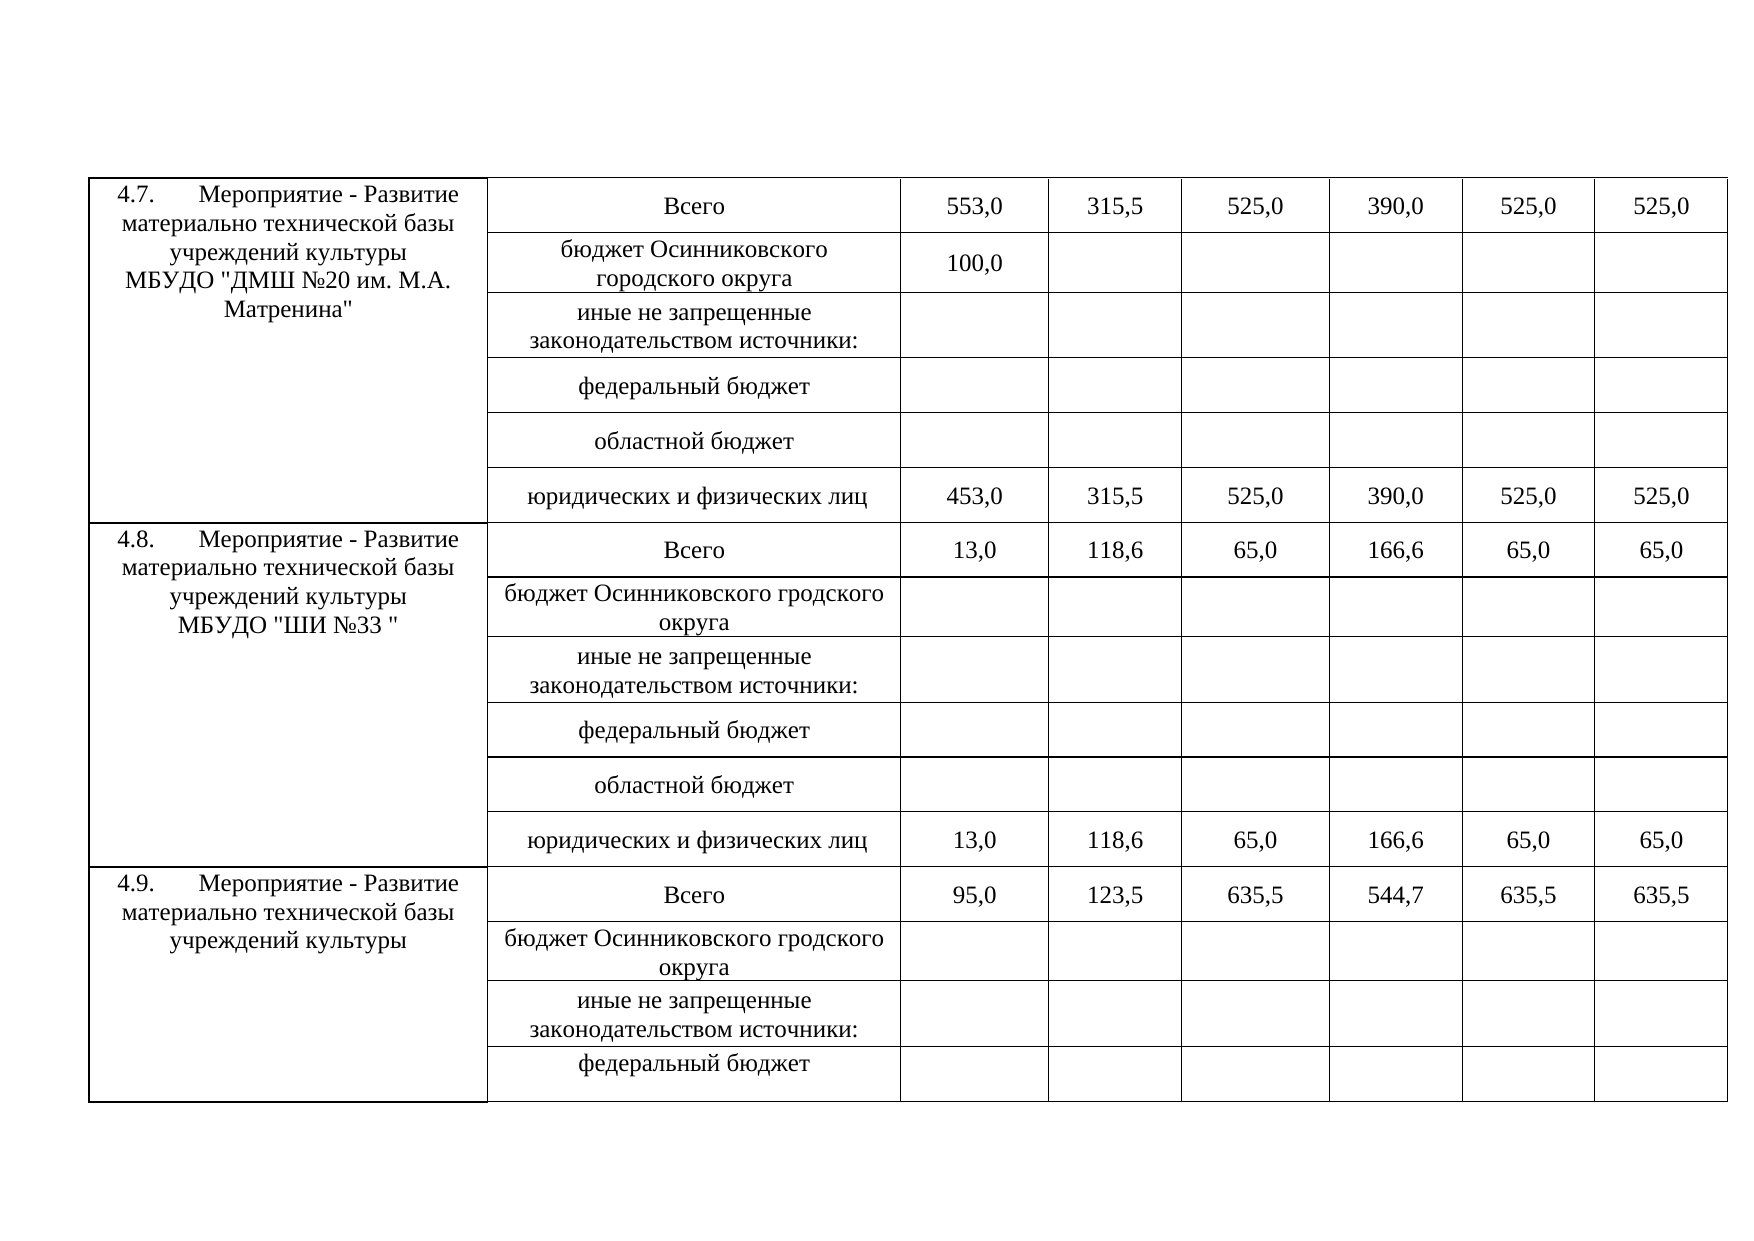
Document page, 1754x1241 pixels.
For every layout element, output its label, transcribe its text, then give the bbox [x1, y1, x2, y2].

table_cell [1330, 922, 1462, 980]
table_cell [1330, 981, 1462, 1046]
table_cell 65,0 [1182, 523, 1329, 576]
table_cell [1049, 578, 1181, 636]
table_cell [1049, 1047, 1181, 1101]
table_cell [1182, 981, 1329, 1046]
table_cell [1463, 703, 1594, 756]
table_cell [1330, 233, 1462, 292]
table_cell юридических и физических лиц [488, 468, 900, 522]
table_cell [1595, 703, 1727, 756]
table_cell 544,7 [1330, 867, 1462, 921]
table_cell [1595, 293, 1727, 357]
table_cell [1463, 758, 1594, 811]
table_cell [1182, 578, 1329, 636]
table_cell 453,0 [901, 468, 1048, 522]
table_cell 4.9. Мероприятие - Развитие материально технической базы учреждений культуры МБУДО "МШ №55" [90, 868, 487, 1101]
table_cell 65,0 [1595, 812, 1727, 866]
table_cell 65,0 [1182, 812, 1329, 866]
table_cell [1049, 703, 1181, 756]
table_cell 525,0 [1595, 468, 1727, 522]
table_cell [1595, 637, 1727, 702]
table_cell [901, 703, 1048, 756]
table_cell [1595, 758, 1727, 811]
table_cell 166,6 [1330, 812, 1462, 866]
table_cell [1049, 413, 1181, 467]
table_cell [901, 293, 1048, 357]
table_cell Всего [488, 178, 901, 232]
table_cell 635,5 [1463, 867, 1594, 921]
table_cell 525,0 [1181, 178, 1329, 232]
table_cell 65,0 [1595, 523, 1727, 576]
table_cell 390,0 [1329, 178, 1462, 232]
table_cell [1330, 637, 1462, 702]
table_cell [901, 578, 1048, 636]
table_cell [1182, 922, 1329, 980]
table_cell иные не запрещенные законодательством источники: [488, 981, 900, 1046]
table_cell [1463, 922, 1594, 980]
table_cell 65,0 [1463, 812, 1594, 866]
table_cell [901, 981, 1048, 1046]
table_cell [1049, 637, 1181, 702]
table_cell [1182, 703, 1329, 756]
table_cell юридических и физических лиц [488, 812, 900, 866]
table_cell [1049, 758, 1181, 811]
table_cell [1330, 1047, 1462, 1101]
table_cell 525,0 [1463, 468, 1594, 522]
table_cell 13,0 [901, 523, 1048, 576]
table_cell 390,0 [1330, 468, 1462, 522]
table_cell [1595, 233, 1727, 292]
table_cell [901, 637, 1048, 702]
table_cell 166,6 [1330, 523, 1462, 576]
table_cell областной бюджет [488, 413, 900, 467]
table_cell [1049, 233, 1181, 292]
table_cell [1182, 1047, 1329, 1101]
table_cell [1330, 413, 1462, 467]
table_cell [1182, 358, 1329, 412]
table_cell 553,0 [901, 178, 1048, 232]
table_cell [1330, 293, 1462, 357]
table_cell 315,5 [1049, 468, 1181, 522]
table_cell 525,0 [1462, 178, 1595, 232]
table_cell [1463, 413, 1594, 467]
table_cell [1595, 981, 1727, 1046]
table_cell [1049, 981, 1181, 1046]
table_cell [1330, 758, 1462, 811]
table_cell [1595, 1047, 1727, 1101]
table_cell [1595, 358, 1727, 412]
table_cell 635,5 [1182, 867, 1329, 921]
table_cell 315,5 [1049, 178, 1181, 232]
table_cell [1463, 293, 1594, 357]
table_cell 4.7. Мероприятие - Развитие материально технической базы учреждений культуры МБУДО "ДМШ №20 им. М.А. Матренина" [90, 179, 487, 522]
table_cell [1463, 578, 1594, 636]
table_cell [1049, 358, 1181, 412]
table_cell [1463, 637, 1594, 702]
table_cell федеральный бюджет [488, 358, 900, 412]
table_cell федеральный бюджет [488, 703, 900, 756]
table_cell областной бюджет [488, 758, 900, 811]
table_cell 525,0 [1182, 468, 1329, 522]
table_cell [1049, 293, 1181, 357]
table_cell [1595, 578, 1727, 636]
table_cell бюджет Осинниковского городского округа [488, 233, 900, 292]
table_cell [1182, 233, 1329, 292]
table_cell [1330, 358, 1462, 412]
table_cell [1463, 1047, 1594, 1101]
table_cell Всего [488, 523, 900, 576]
table_cell [1182, 637, 1329, 702]
table_cell 95,0 [901, 867, 1048, 921]
table_cell иные не запрещенные законодательством источники: [488, 637, 900, 702]
table_cell 118,6 [1049, 812, 1181, 866]
table_cell [1049, 922, 1181, 980]
table_cell 118,6 [1049, 523, 1181, 576]
table_cell [1182, 293, 1329, 357]
table_cell 4.8. Мероприятие - Развитие материально технической базы учреждений культуры МБУДО "ШИ №33 " [90, 524, 487, 866]
table_cell [901, 358, 1048, 412]
table_cell 525,0 [1595, 178, 1728, 232]
table_cell [901, 922, 1048, 980]
table_cell [1182, 413, 1329, 467]
table_cell [1463, 981, 1594, 1046]
table_cell Всего [488, 867, 900, 921]
table_cell [1330, 578, 1462, 636]
table_cell 123,5 [1049, 867, 1181, 921]
table_cell 65,0 [1463, 523, 1594, 576]
table_cell [901, 758, 1048, 811]
table_cell федеральный бюджет [488, 1047, 900, 1101]
table_cell [901, 1047, 1048, 1101]
table_cell 100,0 [901, 233, 1048, 292]
table_cell [1595, 413, 1727, 467]
table_cell бюджет Осинниковского гродского округа [488, 922, 900, 980]
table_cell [488, 293, 900, 357]
table_cell [1182, 758, 1329, 811]
table_cell 13,0 [901, 812, 1048, 866]
table_cell [1595, 922, 1727, 980]
table_cell [1463, 233, 1594, 292]
table_cell 635,5 [1595, 867, 1727, 921]
table_cell [901, 413, 1048, 467]
table_cell [1330, 703, 1462, 756]
table_cell бюджет Осинниковского гродского округа [488, 578, 900, 636]
table_cell [1463, 358, 1594, 412]
